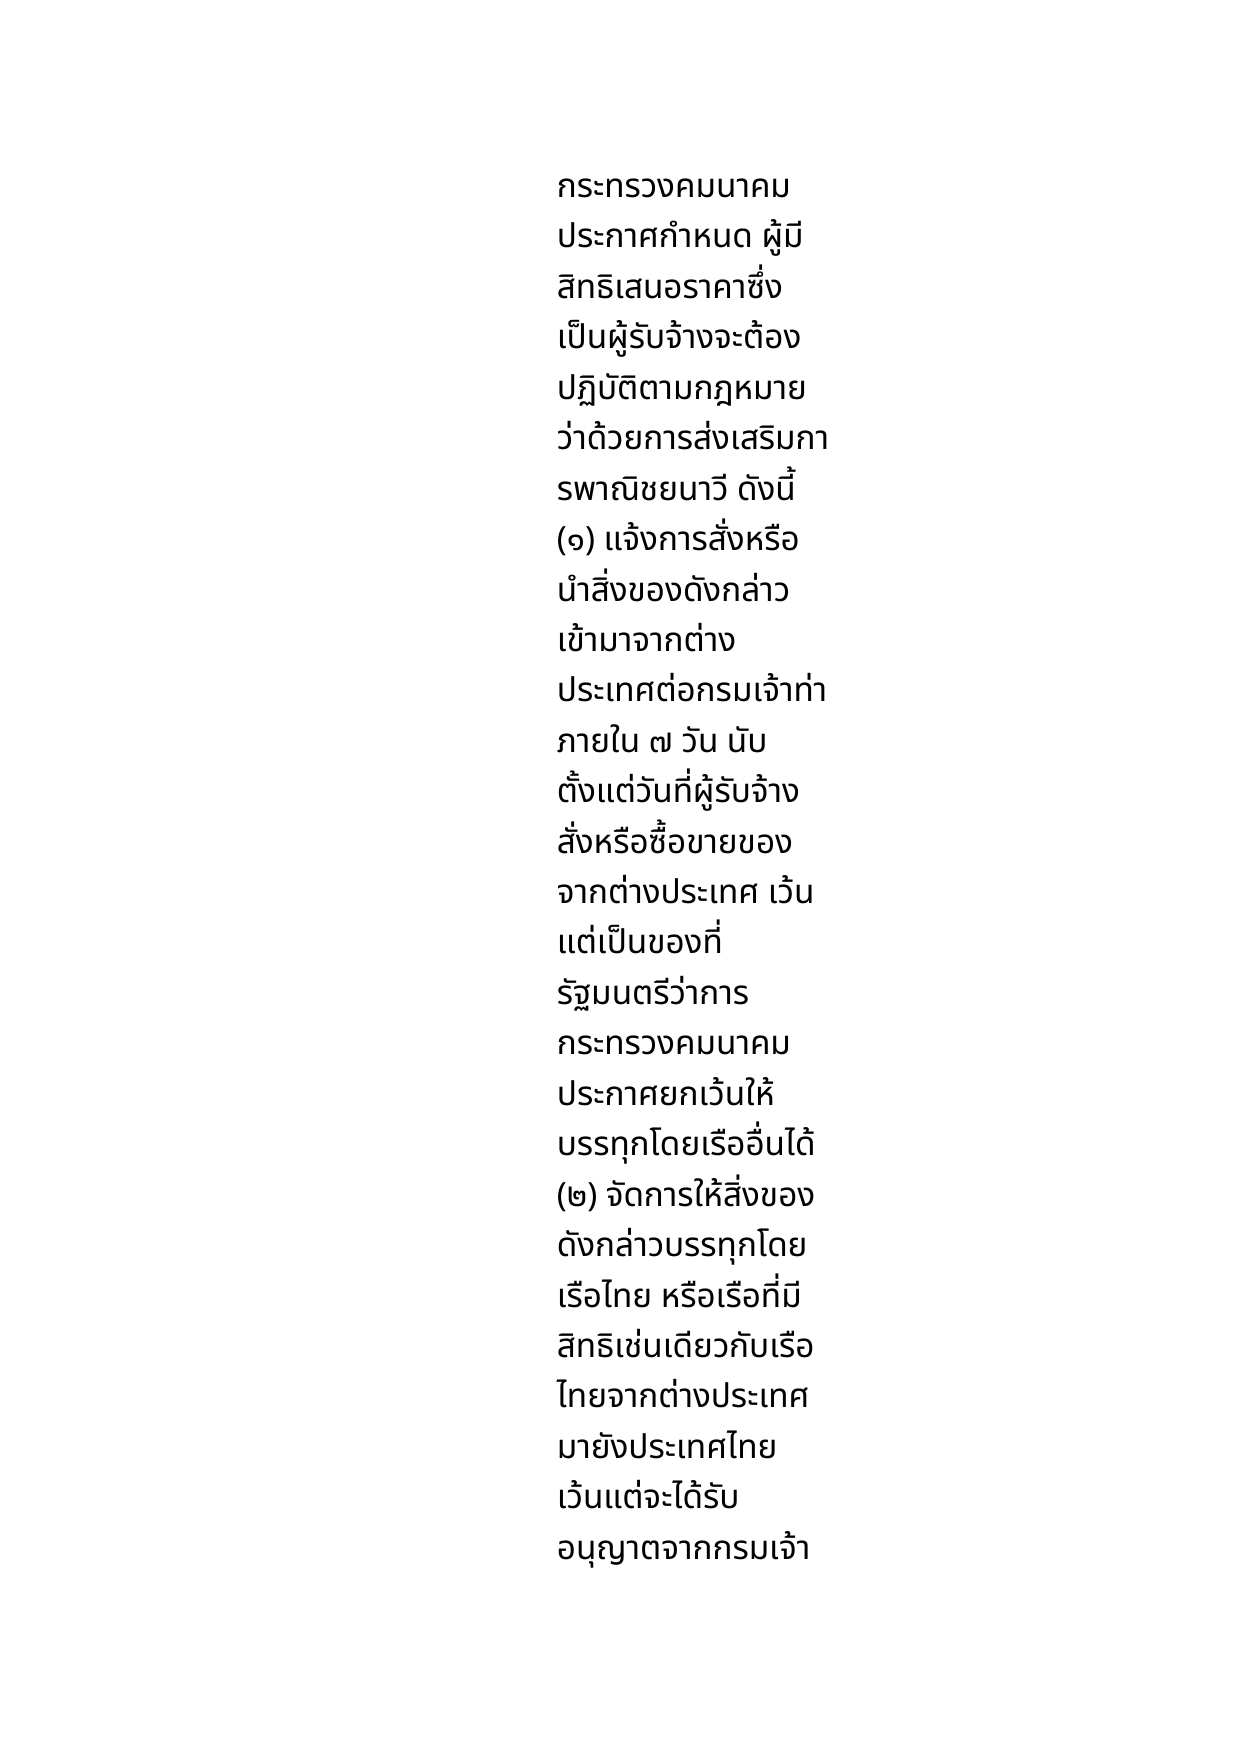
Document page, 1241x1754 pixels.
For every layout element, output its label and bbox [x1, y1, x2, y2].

table_header [0, 133, 1240, 1574]
